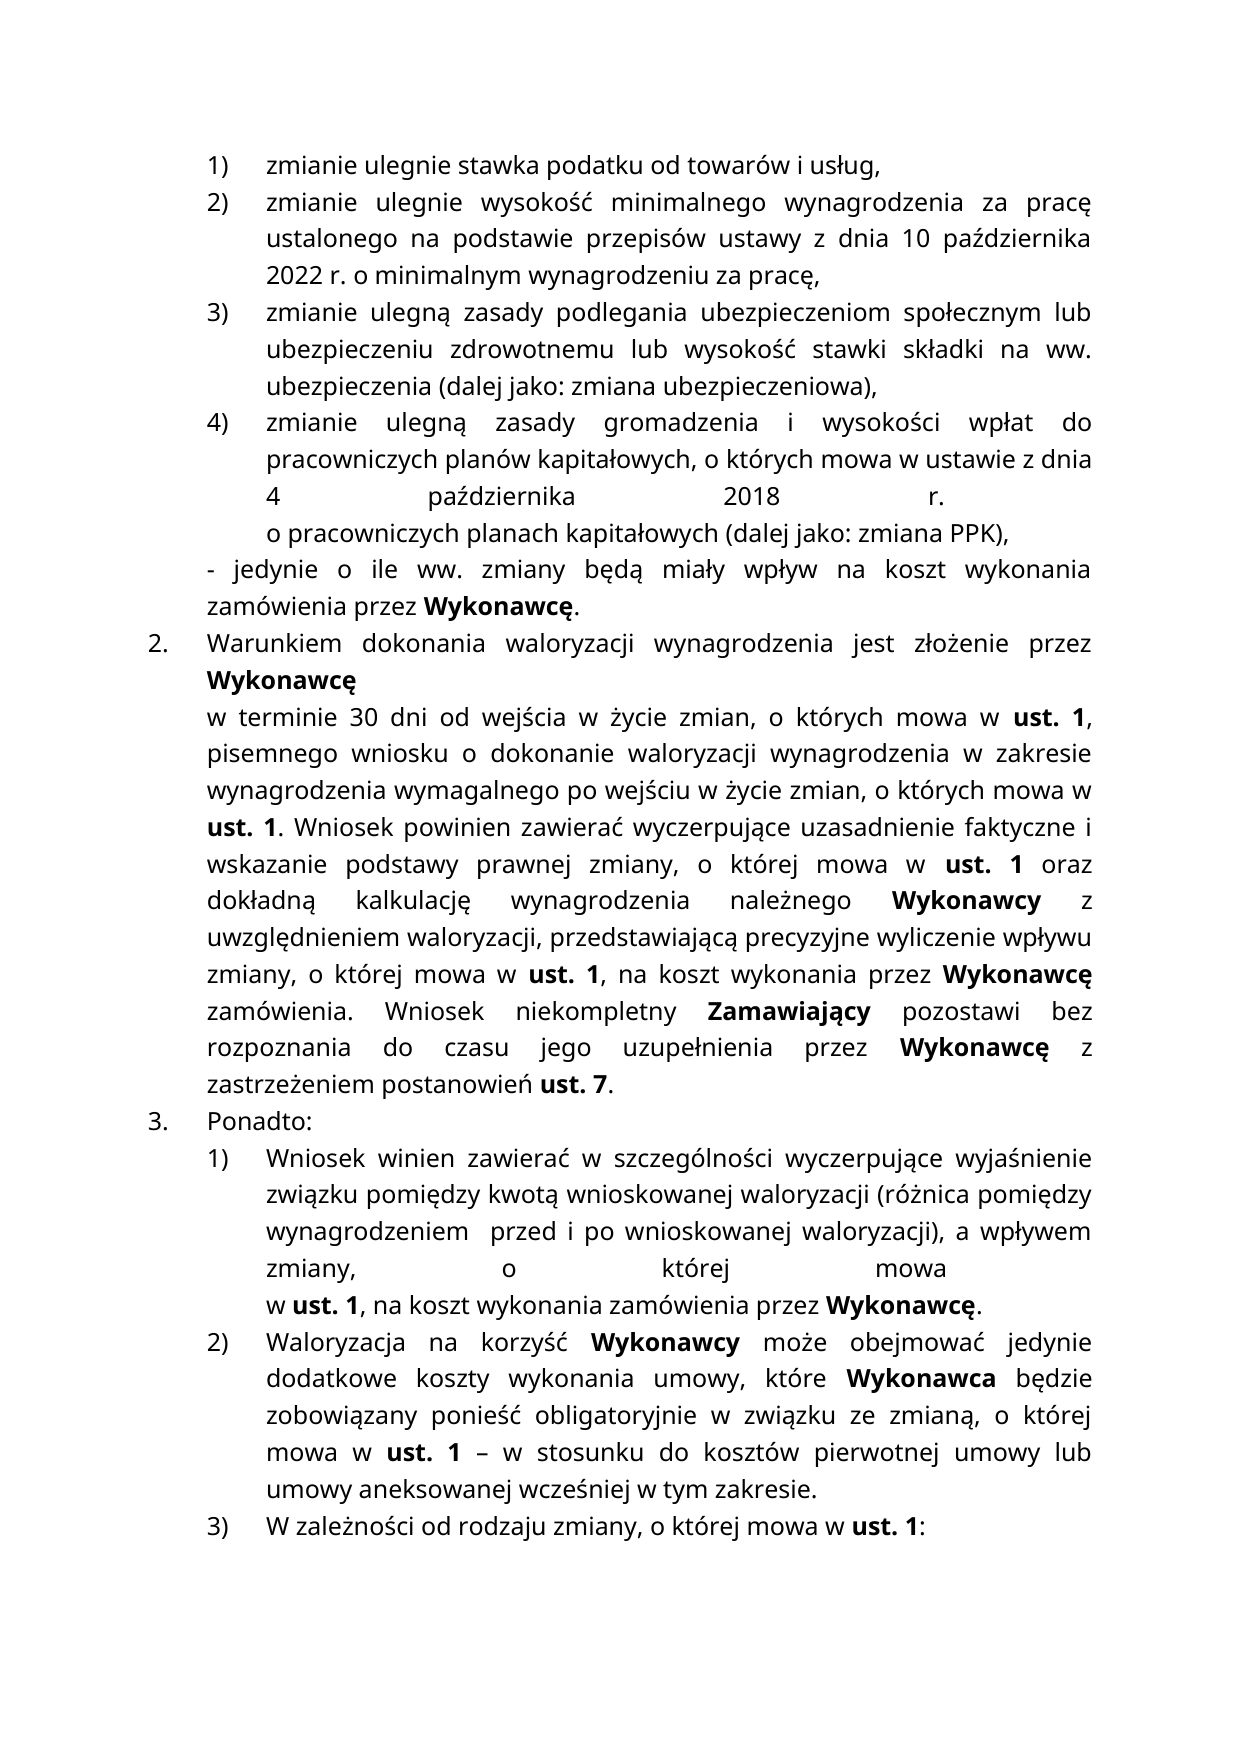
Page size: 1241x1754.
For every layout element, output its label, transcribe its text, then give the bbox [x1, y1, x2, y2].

list zmianie ulegną zasady podlegania ubezpieczeniom społecznym lub ubezpieczeniu zdrowotnemu lub wysokość stawki składki na ww. ubezpieczenia (dalej jako: zmiana ubezpieczeniowa), [207, 295, 1093, 402]
list zmianie ulegnie stawka podatku od towarów i usług, [207, 148, 1093, 182]
text - jedynie o ile ww. zmiany będą miały wpływ na koszt wykonania zamówienia przez Wykonawcę. [207, 552, 1093, 623]
list Warunkiem dokonania waloryzacji wynagrodzenia jest złożenie przez Wykonawcę w terminie 30 dni od wejścia w życie zmian, o których mowa w ust. 1, pisemnego wniosku o dokonanie waloryzacji wynagrodzenia w zakresie wynagrodzenia wymagalnego po wejściu w życie zmian, o których mowa w ust. 1. Wniosek powinien zawierać wyczerpujące uzasadnienie faktyczne i wskazanie podstawy prawnej zmiany, o której mowa w ust. 1 oraz dokładną kalkulację wynagrodzenia należnego Wykonawcy z uwzględnieniem waloryzacji, przedstawiającą precyzyjne wyliczenie wpływu zmiany, o której mowa w ust. 1, na koszt wykonania przez Wykonawcę zamówienia. Wniosek niekompletny Zamawiający pozostawi bez rozpoznania do czasu jego uzupełnienia przez Wykonawcę z zastrzeżeniem postanowień ust. 7. [148, 626, 1093, 1101]
list Ponadto: [148, 1104, 1093, 1138]
list W zależności od rodzaju zmiany, o której mowa w ust. 1: [207, 1508, 1093, 1542]
list Wniosek winien zawierać w szczególności wyczerpujące wyjaśnienie związku pomiędzy kwotą wnioskowanej waloryzacji (różnica pomiędzy wynagrodzeniem przed i po wnioskowanej waloryzacji), a wpływem zmiany, o której mowa w ust. 1, na koszt wykonania zamówienia przez Wykonawcę. [207, 1140, 1093, 1322]
list zmianie ulegnie wysokość minimalnego wynagrodzenia za pracę ustalonego na podstawie przepisów ustawy z dnia 10 października 2022 r. o minimalnym wynagrodzeniu za pracę, [207, 184, 1093, 292]
list zmianie ulegną zasady gromadzenia i wysokości wpłat do pracowniczych planów kapitałowych, o których mowa w ustawie z dnia 4 października 2018 r. o pracowniczych planach kapitałowych (dalej jako: zmiana PPK), [207, 405, 1093, 549]
list Waloryzacja na korzyść Wykonawcy może obejmować jedynie dodatkowe koszty wykonania umowy, które Wykonawca będzie zobowiązany ponieść obligatoryjnie w związku ze zmianą, o której mowa w ust. 1 – w stosunku do kosztów pierwotnej umowy lub umowy aneksowanej wcześniej w tym zakresie. [207, 1324, 1093, 1505]
